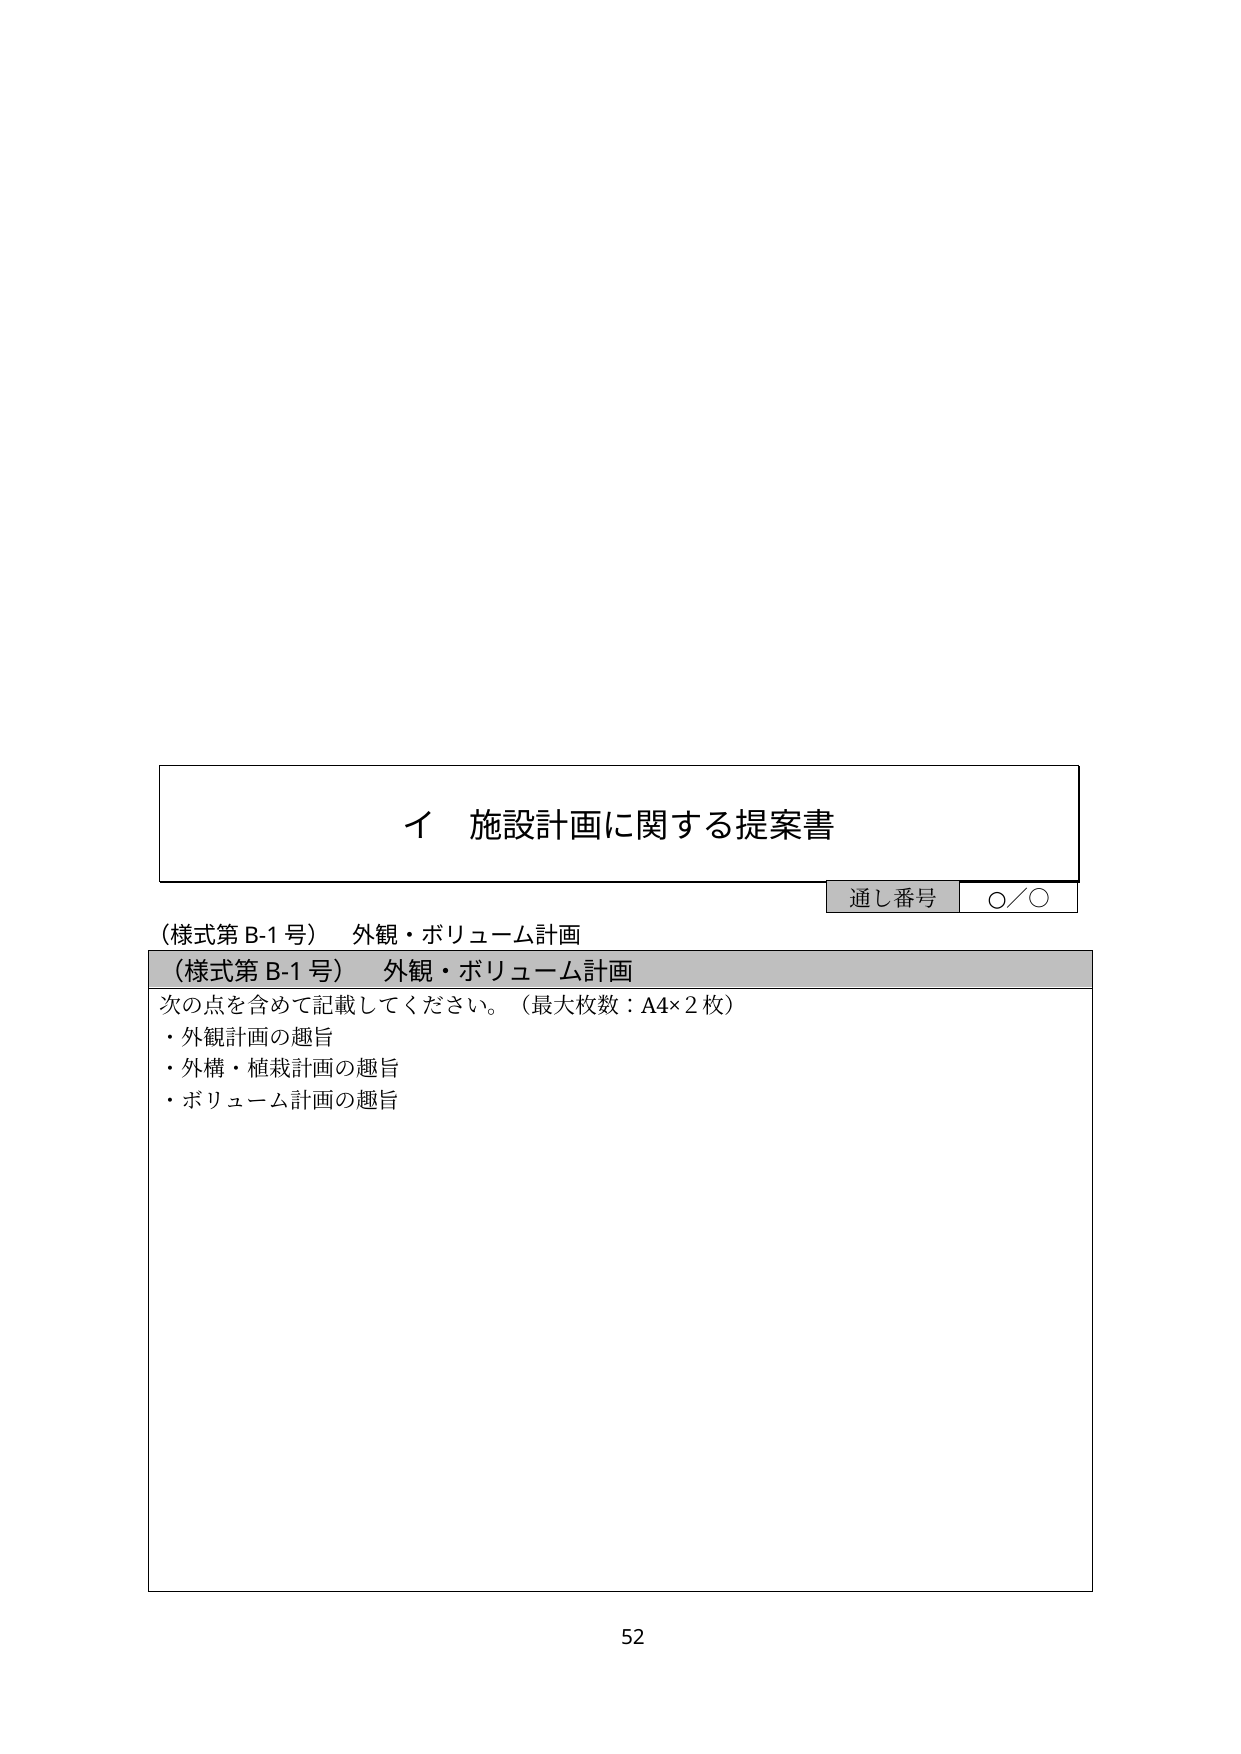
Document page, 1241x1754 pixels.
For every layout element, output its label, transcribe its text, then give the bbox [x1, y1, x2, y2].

table_cell 次の点を含めて記載してください。（最大枚数：A4×２枚） ・外観計画の趣旨 ・外構・植栽計画の趣旨 ・ボリューム計画の趣旨 [149, 989, 1092, 1591]
subtitle （様式第B-1号） 外観・ボリューム計画 [148, 917, 1092, 950]
table_header 通し番号 [827, 881, 959, 912]
text イ 施設計画に関する提案書 [160, 766, 1078, 881]
table_header ○／○ [960, 881, 1077, 912]
table_header （様式第B-1号） 外観・ボリューム計画 [149, 951, 1092, 987]
